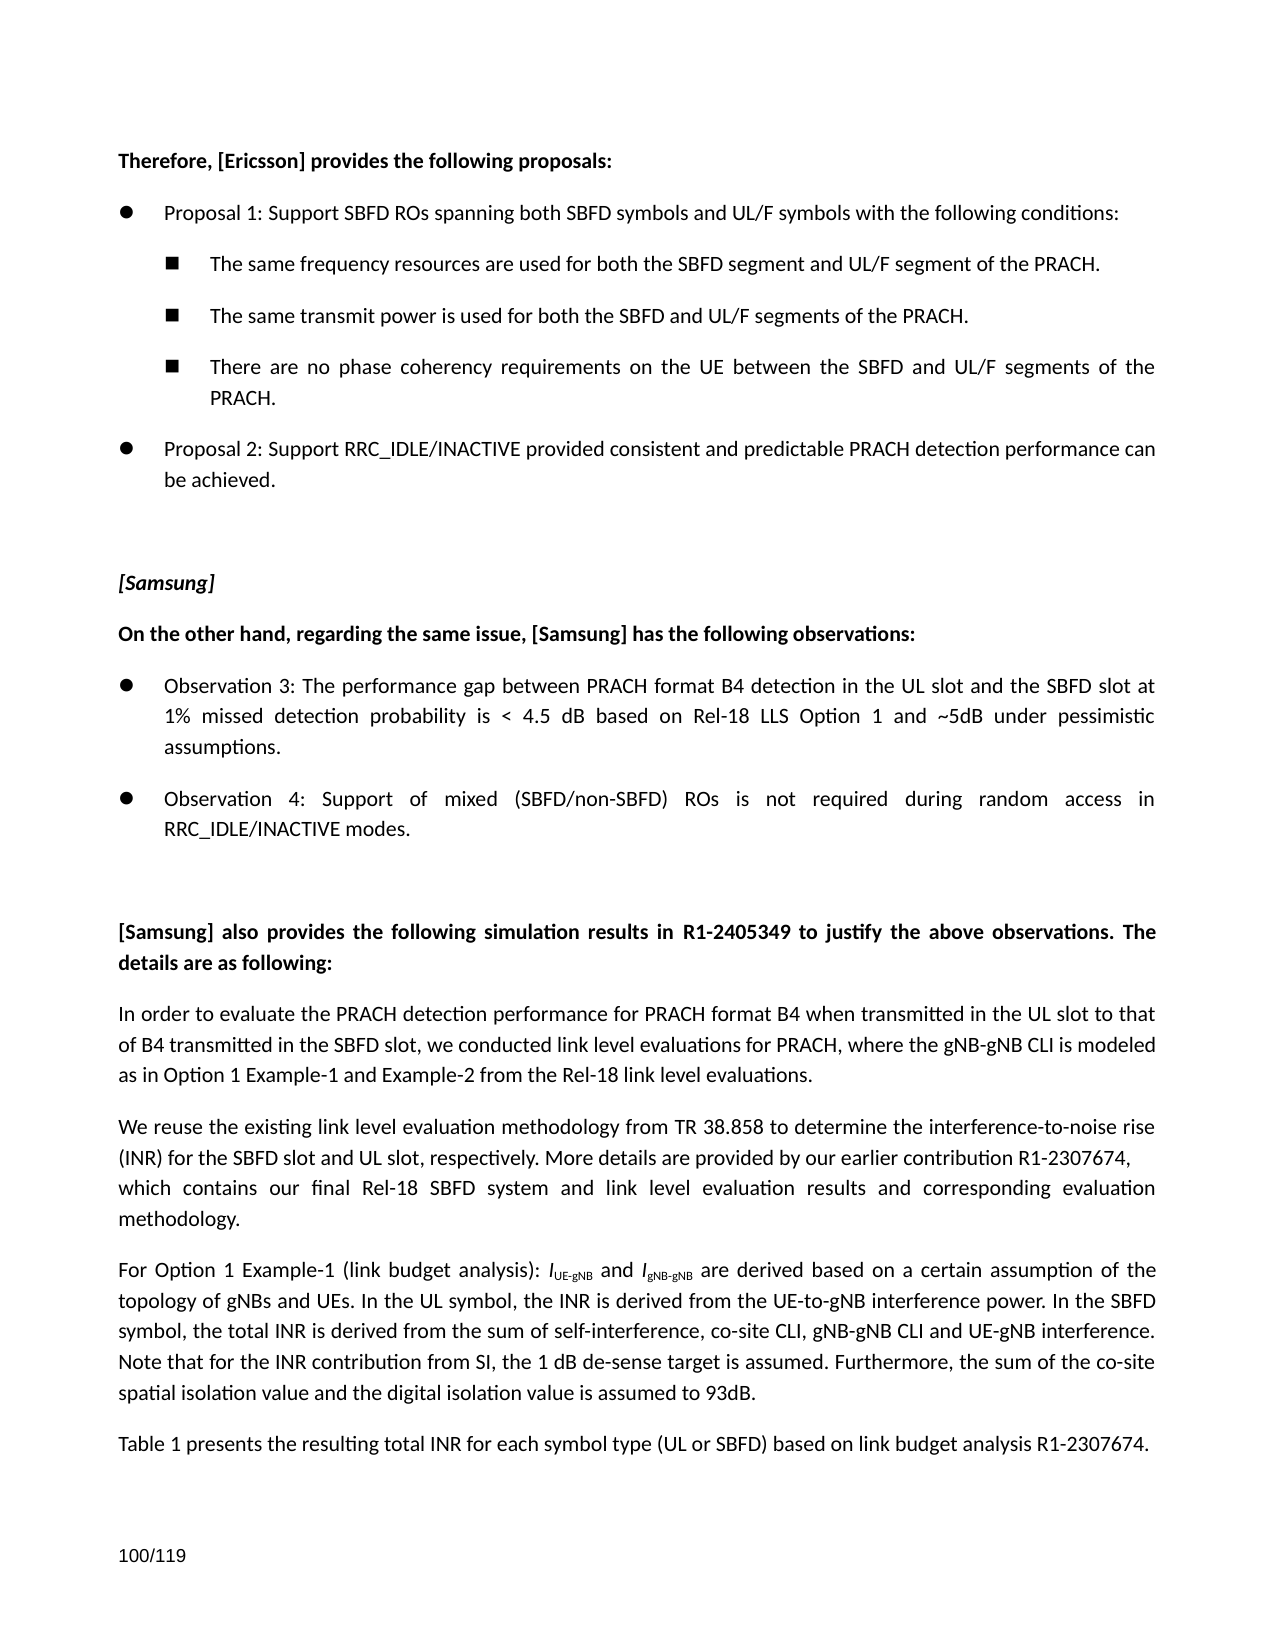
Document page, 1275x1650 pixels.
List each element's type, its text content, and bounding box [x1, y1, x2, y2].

text For Option 1 Example-1 (link budget analysis): IUE-gNB and IgNB-gNB are derived based on a certain assumption of the topology of gNBs and UEs. In the UL symbol, the INR is derived from the UE-to-gNB interference power. In the SBFD symbol, the total INR is derived from the sum of self-interference, co-site CLI, gNB-gNB CLI and UE-gNB interference. Note that for the INR contribution from SI, the 1 dB de-sense target is assumed. Furthermore, the sum of the co-site spatial isolation value and the digital isolation value is assumed to 93dB. [118, 1256, 1157, 1406]
text Table 1 presents the resulting total INR for each symbol type (UL or SBFD) based on link budget analysis R1-2307674. [118, 1430, 1157, 1457]
text We reuse the existing link level evaluation methodology from TR 38.858 to determine the interference-to-noise rise (INR) for the SBFD slot and UL slot, respectively. More details are provided by our earlier contribution R1-2307674, which contains our final Rel-18 SBFD system and link level evaluation results and corresponding evaluation methodology. [118, 1113, 1157, 1232]
text Therefore, [Ericsson] provides the following proposals: [118, 148, 1157, 174]
list There are no phase coherency requirements on the UE between the SBFD and UL/F segments of the PRACH. [164, 353, 1157, 411]
list Proposal 2: Support RRC_IDLE/INACTIVE provided consistent and predictable PRACH detection performance can be achieved. [118, 436, 1157, 493]
list The same transmit power is used for both the SBFD and UL/F segments of the PRACH. [164, 302, 1157, 329]
text On the other hand, regarding the same issue, [Samsung] has the following observations: [118, 621, 1157, 647]
list Proposal 1: Support SBFD ROs spanning both SBFD symbols and UL/F symbols with the following conditions: [118, 199, 1157, 226]
list The same frequency resources are used for both the SBFD segment and UL/F segment of the PRACH. [164, 251, 1157, 277]
text In order to evaluate the PRACH detection performance for PRACH format B4 when transmitted in the UL slot to that of B4 transmitted in the SBFD slot, we conducted link level evaluations for PRACH, where the gNB-gNB CLI is modeled as in Option 1 Example-1 and Example-2 from the Rel-18 link level evaluations. [118, 1000, 1157, 1088]
list Observation 4: Support of mixed (SBFD/non-SBFD) ROs is not required during random access in RRC_IDLE/INACTIVE modes. [118, 785, 1157, 842]
list Observation 3: The performance gap between PRACH format B4 detection in the UL slot and the SBFD slot at 1% missed detection probability is < 4.5 dB based on Rel-18 LLS Option 1 and ~5dB under pessimistic assumptions. [118, 672, 1157, 760]
text [Samsung] also provides the following simulation results in R1-2405349 to justify the above observations. The details are as following: [118, 918, 1157, 976]
text [Samsung] [118, 569, 1157, 596]
